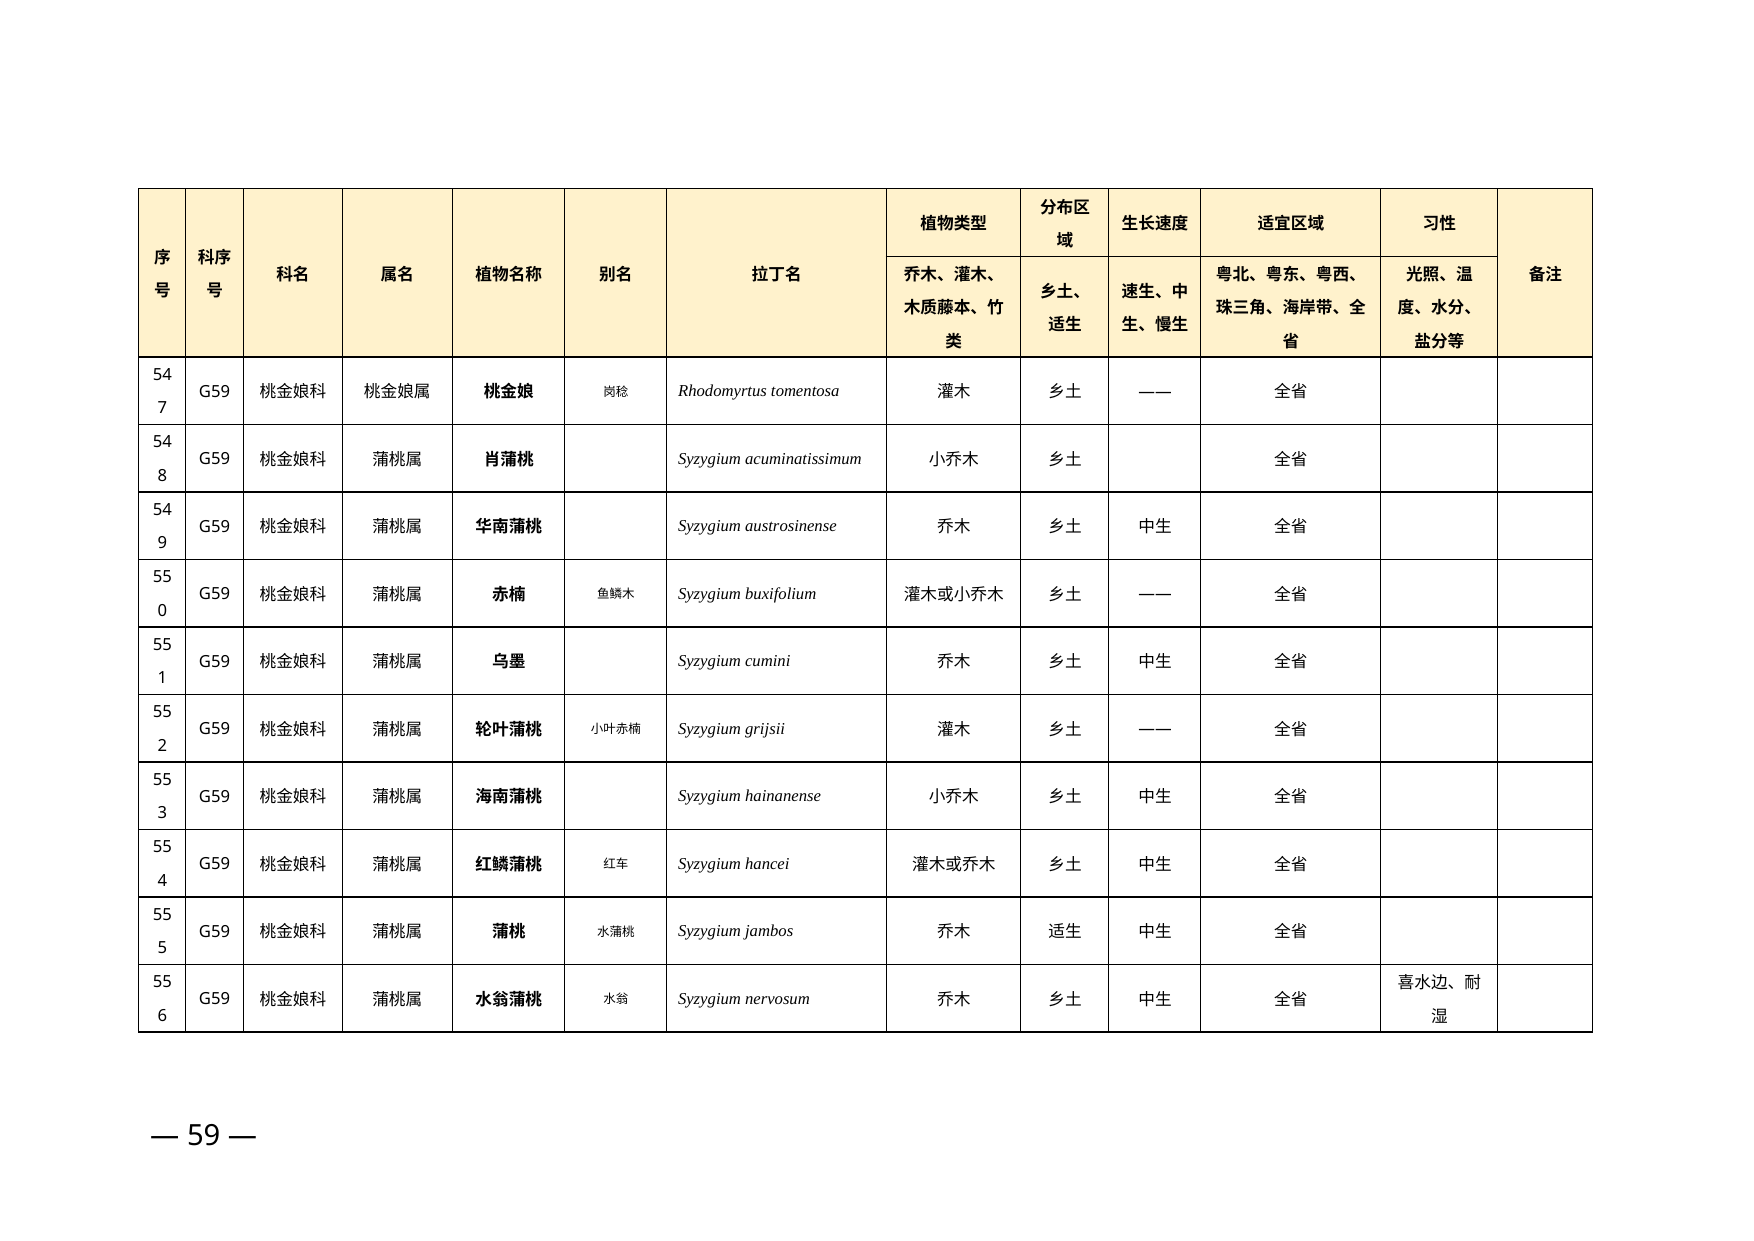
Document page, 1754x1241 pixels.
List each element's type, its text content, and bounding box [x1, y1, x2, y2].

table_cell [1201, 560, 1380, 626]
table_header 生长速度 [1109, 189, 1200, 256]
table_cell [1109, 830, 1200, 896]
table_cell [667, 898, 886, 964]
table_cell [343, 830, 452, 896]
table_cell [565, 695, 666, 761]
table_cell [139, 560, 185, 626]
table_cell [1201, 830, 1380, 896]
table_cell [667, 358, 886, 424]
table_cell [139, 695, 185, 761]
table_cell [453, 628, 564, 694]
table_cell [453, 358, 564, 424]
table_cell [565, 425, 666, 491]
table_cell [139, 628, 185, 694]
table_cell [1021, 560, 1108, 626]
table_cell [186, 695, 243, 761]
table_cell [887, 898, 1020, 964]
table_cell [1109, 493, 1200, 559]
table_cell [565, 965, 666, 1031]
table_header 分布区域 [1021, 189, 1108, 256]
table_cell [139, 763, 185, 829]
table_header 别名 [565, 189, 666, 356]
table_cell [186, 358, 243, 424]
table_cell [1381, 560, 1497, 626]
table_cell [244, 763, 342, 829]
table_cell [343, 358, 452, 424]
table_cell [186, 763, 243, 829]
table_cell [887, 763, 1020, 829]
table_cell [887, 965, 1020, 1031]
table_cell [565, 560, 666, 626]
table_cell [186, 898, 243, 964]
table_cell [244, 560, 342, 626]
table_header 备注 [1498, 189, 1592, 356]
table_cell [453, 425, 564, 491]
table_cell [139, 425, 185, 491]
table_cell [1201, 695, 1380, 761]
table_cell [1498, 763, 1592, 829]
table_header 植物名称 [453, 189, 564, 356]
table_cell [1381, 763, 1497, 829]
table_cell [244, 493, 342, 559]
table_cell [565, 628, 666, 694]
table_cell 速生、中生、慢生 [1109, 257, 1200, 356]
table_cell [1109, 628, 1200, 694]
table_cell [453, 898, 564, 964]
table_header 属名 [343, 189, 452, 356]
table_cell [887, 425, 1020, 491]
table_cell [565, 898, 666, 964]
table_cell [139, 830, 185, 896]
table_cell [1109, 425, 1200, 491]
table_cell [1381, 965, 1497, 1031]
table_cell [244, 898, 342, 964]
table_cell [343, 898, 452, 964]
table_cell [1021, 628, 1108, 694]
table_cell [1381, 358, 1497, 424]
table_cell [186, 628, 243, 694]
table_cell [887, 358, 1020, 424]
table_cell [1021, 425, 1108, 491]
table_header 科序号 [186, 189, 243, 356]
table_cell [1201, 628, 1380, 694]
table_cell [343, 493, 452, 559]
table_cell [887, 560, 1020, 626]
table_header 适宜区域 [1201, 189, 1380, 256]
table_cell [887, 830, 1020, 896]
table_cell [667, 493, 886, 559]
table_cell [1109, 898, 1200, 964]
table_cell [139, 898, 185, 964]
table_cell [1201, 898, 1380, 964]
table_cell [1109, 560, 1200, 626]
table_cell 光照、温度、水分、盐分等 [1381, 257, 1497, 356]
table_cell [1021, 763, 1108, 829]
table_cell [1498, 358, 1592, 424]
table_header 序号 [139, 189, 185, 356]
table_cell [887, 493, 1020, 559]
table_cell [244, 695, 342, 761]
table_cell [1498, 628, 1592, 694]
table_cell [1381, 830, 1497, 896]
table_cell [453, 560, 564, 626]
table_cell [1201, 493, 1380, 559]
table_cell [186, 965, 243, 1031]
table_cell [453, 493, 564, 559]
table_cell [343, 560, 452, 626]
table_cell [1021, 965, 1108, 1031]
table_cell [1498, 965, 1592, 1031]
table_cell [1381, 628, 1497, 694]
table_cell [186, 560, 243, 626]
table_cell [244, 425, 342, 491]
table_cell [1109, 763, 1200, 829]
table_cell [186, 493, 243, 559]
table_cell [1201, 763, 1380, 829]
table_header 习性 [1381, 189, 1497, 256]
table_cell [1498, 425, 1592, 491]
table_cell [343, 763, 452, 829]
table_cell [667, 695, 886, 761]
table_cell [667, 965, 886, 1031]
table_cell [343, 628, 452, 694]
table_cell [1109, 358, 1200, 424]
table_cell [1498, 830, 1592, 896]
table_header 植物类型 [887, 189, 1020, 256]
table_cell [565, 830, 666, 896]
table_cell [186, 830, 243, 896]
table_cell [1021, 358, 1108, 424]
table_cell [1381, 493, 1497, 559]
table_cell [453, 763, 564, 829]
table_header 拉丁名 [667, 189, 886, 356]
table_cell 乡土、适生 [1021, 257, 1108, 356]
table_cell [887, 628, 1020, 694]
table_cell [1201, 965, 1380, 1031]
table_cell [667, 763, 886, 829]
table_header 科名 [244, 189, 342, 356]
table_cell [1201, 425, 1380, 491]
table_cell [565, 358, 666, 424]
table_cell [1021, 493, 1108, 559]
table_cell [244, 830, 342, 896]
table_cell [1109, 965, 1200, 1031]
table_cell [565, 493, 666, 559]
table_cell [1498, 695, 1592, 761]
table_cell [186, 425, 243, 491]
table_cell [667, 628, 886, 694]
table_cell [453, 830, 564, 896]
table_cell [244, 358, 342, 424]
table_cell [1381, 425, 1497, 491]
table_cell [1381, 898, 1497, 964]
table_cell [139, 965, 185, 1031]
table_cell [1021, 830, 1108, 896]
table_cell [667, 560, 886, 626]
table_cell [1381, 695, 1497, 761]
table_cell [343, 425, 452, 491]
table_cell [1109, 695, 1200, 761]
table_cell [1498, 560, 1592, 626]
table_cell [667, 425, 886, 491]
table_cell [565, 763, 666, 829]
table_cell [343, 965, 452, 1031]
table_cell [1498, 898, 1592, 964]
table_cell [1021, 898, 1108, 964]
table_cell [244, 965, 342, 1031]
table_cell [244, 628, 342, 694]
table_cell 粤北、粤东、粤西、珠三角、海岸带、全省 [1201, 257, 1380, 356]
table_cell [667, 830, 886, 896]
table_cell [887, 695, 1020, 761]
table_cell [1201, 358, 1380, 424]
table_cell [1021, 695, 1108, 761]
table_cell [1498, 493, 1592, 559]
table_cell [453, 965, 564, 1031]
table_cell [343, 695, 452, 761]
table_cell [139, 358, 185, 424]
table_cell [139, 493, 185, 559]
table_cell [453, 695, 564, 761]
table_cell 乔木、灌木、木质藤本、竹类 [887, 257, 1020, 356]
